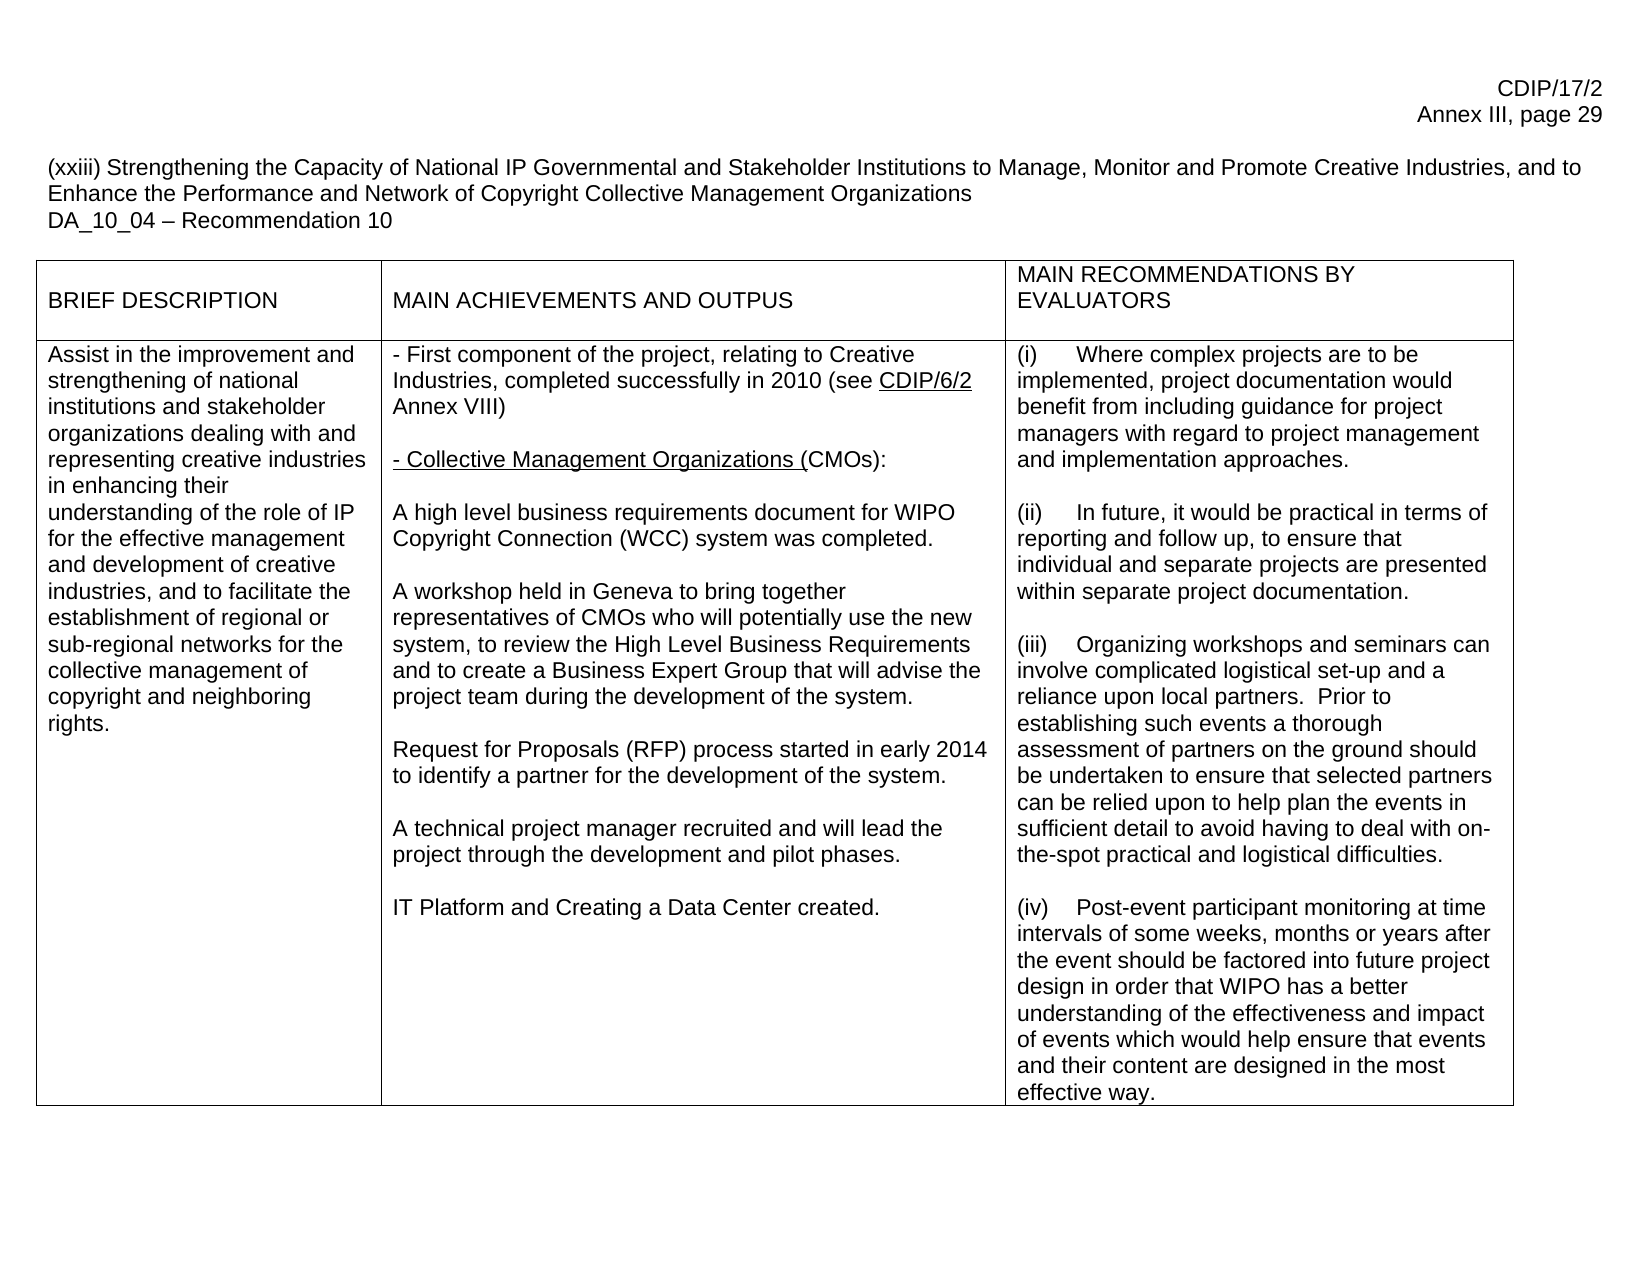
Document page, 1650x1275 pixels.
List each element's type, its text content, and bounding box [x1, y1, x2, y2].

table_cell Assist in the improvement and strengthening of national institutions and stakeholder organizations dealing with and representing creative industries in enhancing their understanding of the role of IP for the effective management and development of creative industries, and to facilitate the establishment of regional or sub-regional networks for the collective management of copyright and neighboring rights. [37, 341, 381, 1105]
text (xxiii) Strengthening the Capacity of National IP Governmental and Stakeholder Institutions to Manage, Monitor and Promote Creative Industries, and to Enhance the Performance and Network of Copyright Collective Management Organizations [47, 154, 1603, 207]
text DA_10_04 – Recommendation 10 [47, 207, 1603, 233]
table_cell - First component of the project, relating to Creative Industries, completed successfully in 2010 (see CDIP/6/2 Annex VIII) - Collective Management Organizations (CMOs): A high level business requirements document for WIPO Copyright Connection (WCC) system was completed. A workshop held in Geneva to bring together representatives of CMOs who will potentially use the new system, to review the High Level Business Requirements and to create a Business Expert Group that will advise the project team during the development of the system. Request for Proposals (RFP) process started in early 2014 to identify a partner for the development of the system. A technical project manager recruited and will lead the project through the development and pilot phases. IT Platform and Creating a Data Center created. [382, 341, 1005, 1105]
table_header MAIN RECOMMENDATIONS BY EVALUATORS [1006, 261, 1513, 339]
table_cell (i) Where complex projects are to be implemented, project documentation would benefit from including guidance for project managers with regard to project management and implementation approaches. (ii) In future, it would be practical in terms of reporting and follow up, to ensure that individual and separate projects are presented within separate project documentation. (iii) Organizing workshops and seminars can involve complicated logistical set-up and a reliance upon local partners. Prior to establishing such events a thorough assessment of partners on the ground should be undertaken to ensure that selected partners can be relied upon to help plan the events in sufficient detail to avoid having to deal with on-the-spot practical and logistical difficulties. (iv) Post-event participant monitoring at time intervals of some weeks, months or years after the event should be factored into future project design in order that WIPO has a better understanding of the effectiveness and impact of events which would help ensure that events and their content are designed in the most effective way. [1006, 341, 1513, 1105]
table_header MAIN ACHIEVEMENTS AND OUTPUS [382, 261, 1005, 339]
table_header BRIEF DESCRIPTION [37, 261, 381, 339]
